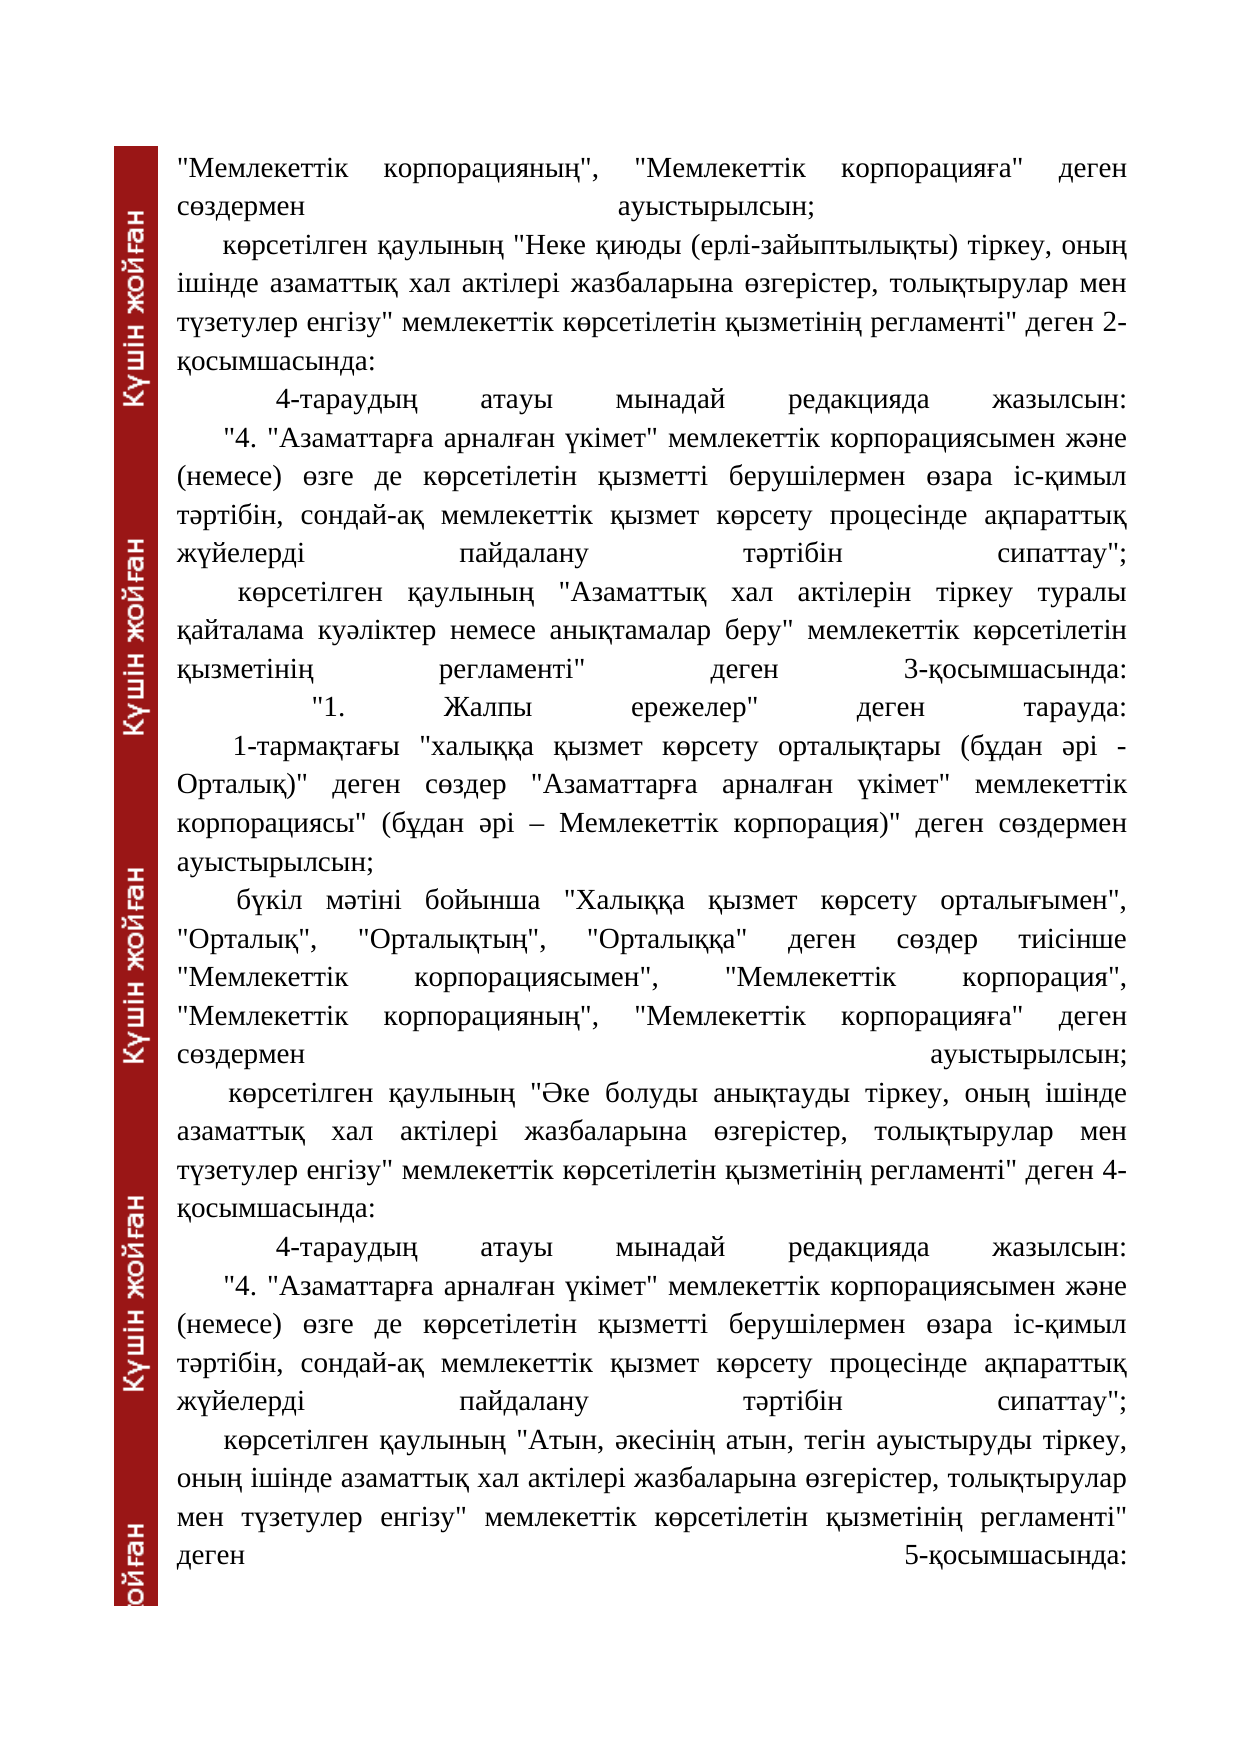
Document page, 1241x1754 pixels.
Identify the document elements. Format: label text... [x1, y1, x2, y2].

picture [114, 1571, 158, 1606]
picture [114, 146, 158, 150]
